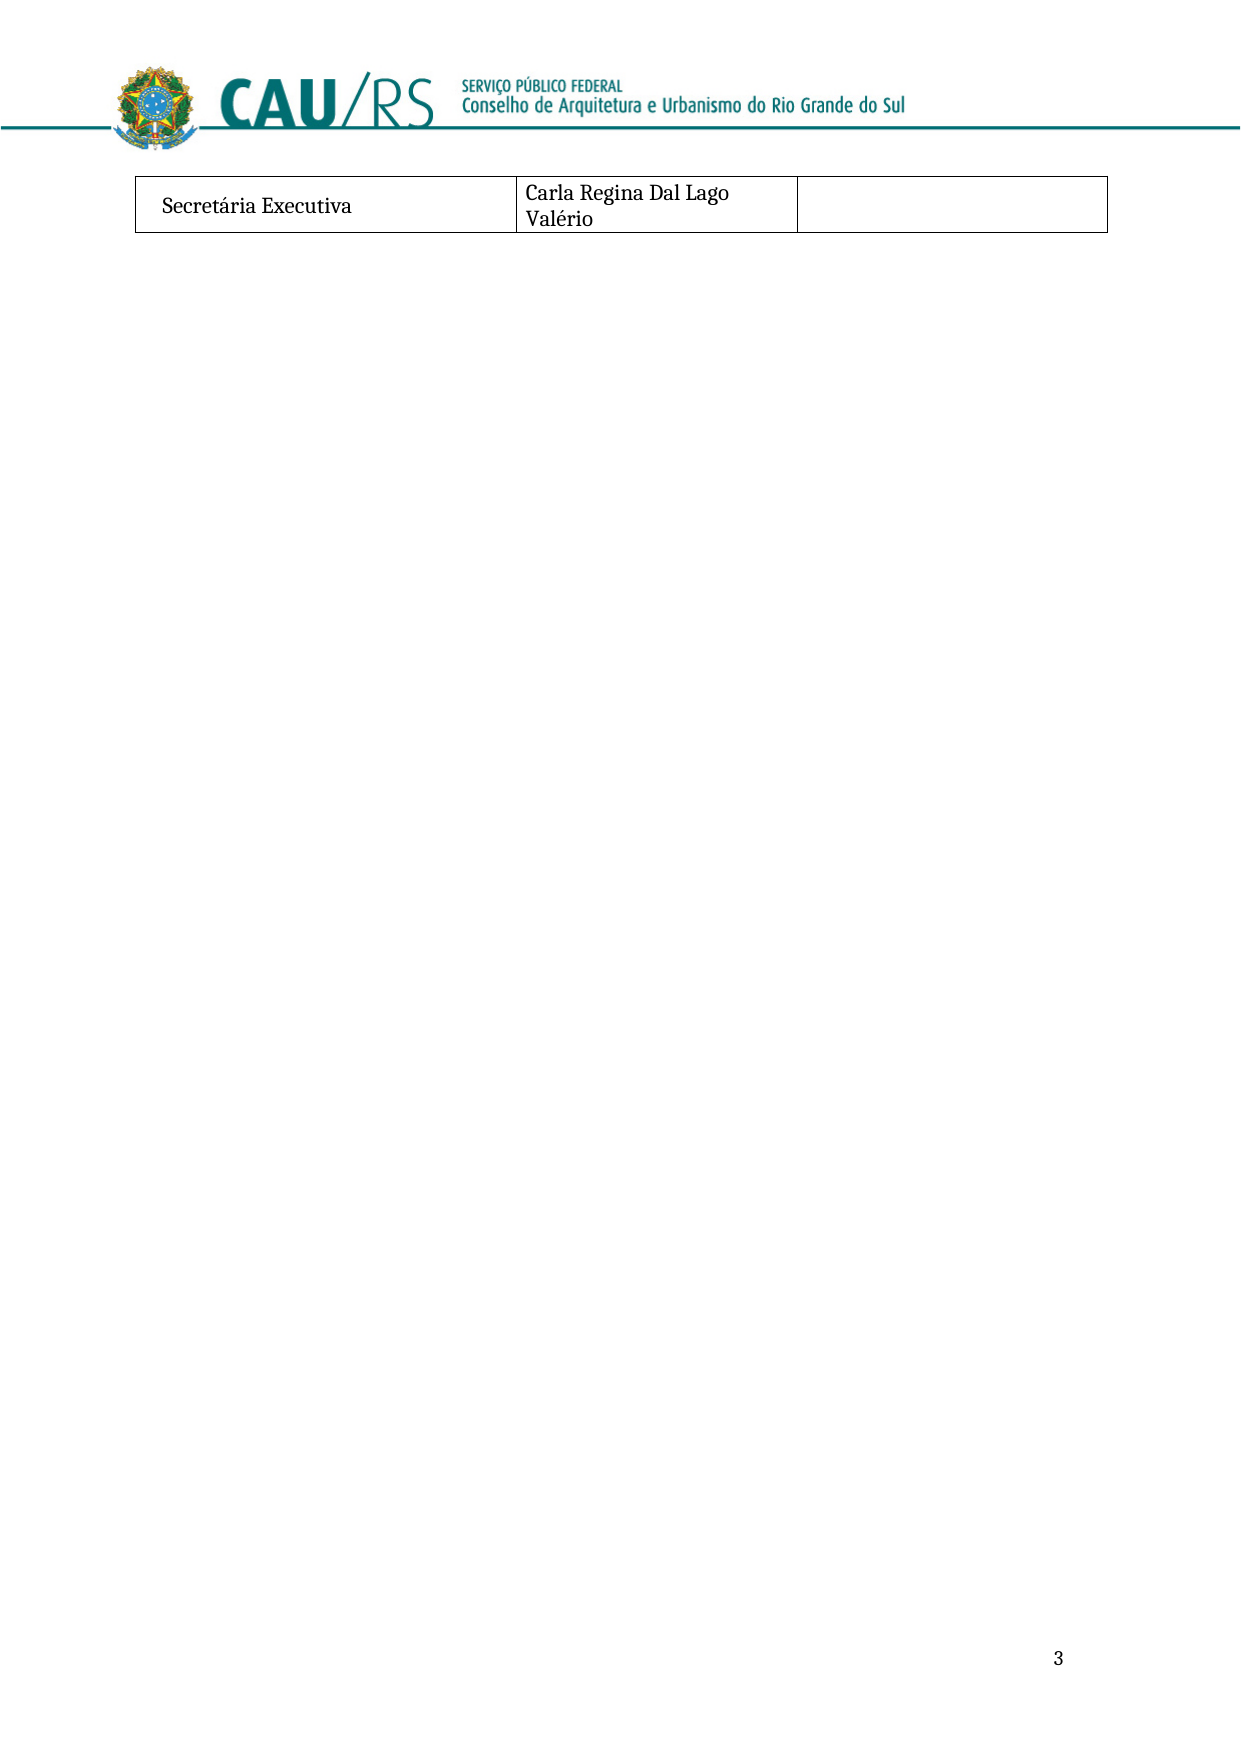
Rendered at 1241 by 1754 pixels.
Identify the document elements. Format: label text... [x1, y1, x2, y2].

picture [0, 0, 1241, 161]
table_cell [798, 177, 1107, 232]
table_cell Secretária Executiva [136, 177, 516, 232]
table_cell Carla Regina Dal Lago Valério [517, 177, 797, 232]
